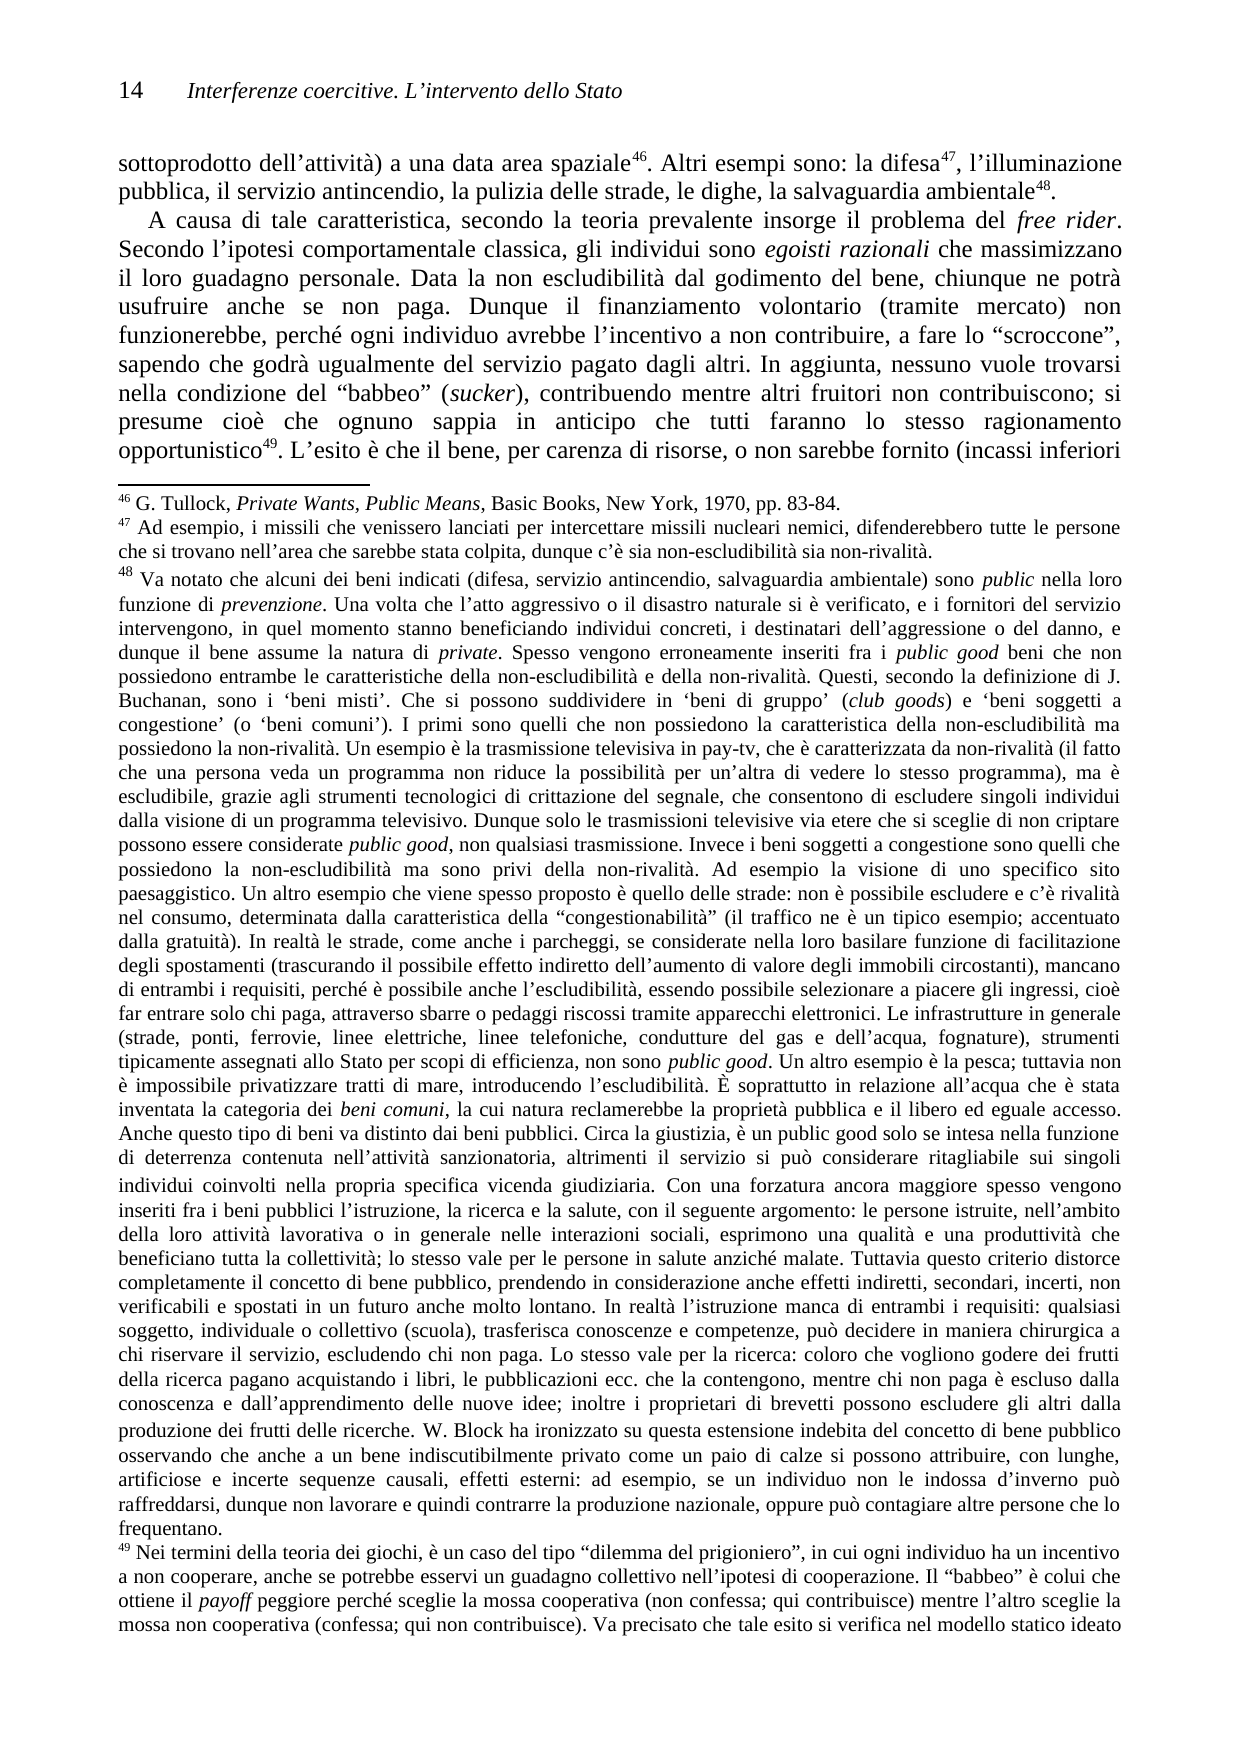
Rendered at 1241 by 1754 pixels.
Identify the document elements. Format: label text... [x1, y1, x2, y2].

text A causa di tale caratteristica, secondo la teoria prevalente insorge il problema del free rider. Secondo l’ipotesi comportamentale classica, gli individui sono egoisti razionali che massimizzano il loro guadagno personale. Data la non escludibilità dal godimento del bene, chiunque ne potrà usufruire anche se non paga. Dunque il finanziamento volontario (tramite mercato) non funzionerebbe, perché ogni individuo avrebbe l’incentivo a non contribuire, a fare lo “scroccone”, sapendo che godrà ugualmente del servizio pagato dagli altri. In aggiunta, nessuno vuole trovarsi nella condizione del “babbeo” (sucker), contribuendo mentre altri fruitori non contribuiscono; si presume cioè che ognuno sappia in anticipo che tutti faranno lo stesso ragionamento opportunistico. L’esito è che il bene, per carenza di risorse, o non sarebbe fornito (incassi inferiori al costo di produzione) o sarebbe fornito in quantità subottimali (non Pareto-ottimali), cioè minori di quanto servirebbe. Gli incentivi al guadagno non sarebbero sufficienti a indurre gli agenti privati a fornire i beni collettivi. Da qui la conclusione: i beni pubblici devono essere forniti (o sussidiati) dallo Stato attraverso l’imposizione fiscale, cioè in maniera coercitiva, costringendo così al pagamento i soggetti che altrimenti si sottraggono. [118, 205, 1122, 464]
